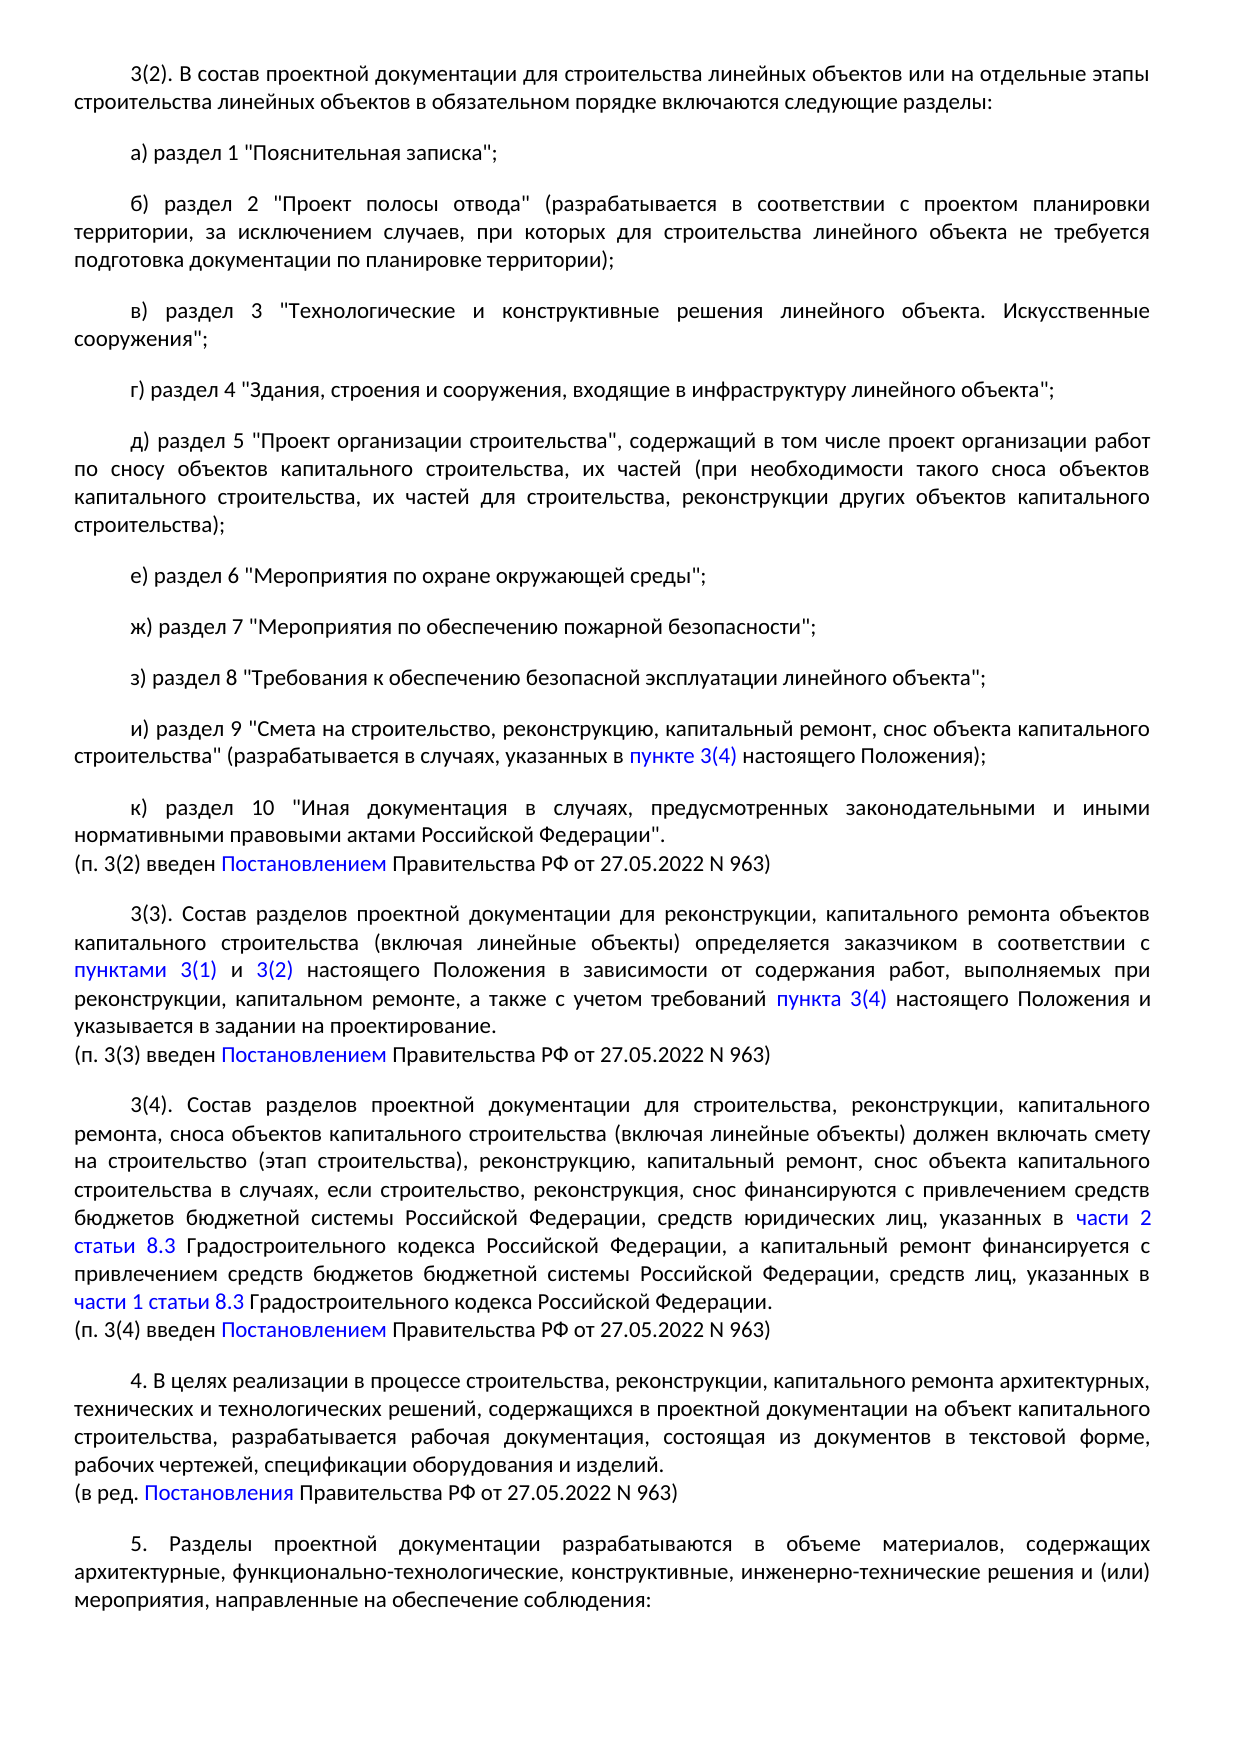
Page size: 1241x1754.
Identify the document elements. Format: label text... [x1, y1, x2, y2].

text б) раздел 2 "Проект полосы отвода" (разрабатывается в соответствии с проектом планировки территории, за исключением случаев, при которых для строительства линейного объекта не требуется подготовка документации по планировке территории); [74, 189, 1152, 273]
text 4. В целях реализации в процессе строительства, реконструкции, капитального ремонта архитектурных, технических и технологических решений, содержащихся в проектной документации на объект капитального строительства, разрабатывается рабочая документация, состоящая из документов в текстовой форме, рабочих чертежей, спецификации оборудования и изделий. [74, 1366, 1152, 1478]
text ж) раздел 7 "Мероприятия по обеспечению пожарной безопасности"; [74, 612, 1152, 640]
text д) раздел 5 "Проект организации строительства", содержащий в том числе проект организации работ по сносу объектов капитального строительства, их частей (при необходимости такого сноса объектов капитального строительства, их частей для строительства, реконструкции других объектов капитального строительства); [74, 426, 1152, 538]
text з) раздел 8 "Требования к обеспечению безопасной эксплуатации линейного объекта"; [74, 663, 1152, 691]
text г) раздел 4 "Здания, строения и сооружения, входящие в инфраструктуру линейного объекта"; [74, 375, 1152, 403]
text (п. 3(4) введен Постановлением Правительства РФ от 27.05.2022 N 963) [74, 1315, 1152, 1343]
text а) раздел 1 "Пояснительная записка"; [74, 138, 1152, 166]
text е) раздел 6 "Мероприятия по охране окружающей среды"; [74, 561, 1152, 589]
text 3(3). Состав разделов проектной документации для реконструкции, капитального ремонта объектов капитального строительства (включая линейные объекты) определяется заказчиком в соответствии с пунктами 3(1) и 3(2) настоящего Положения в зависимости от содержания работ, выполняемых при реконструкции, капитальном ремонте, а также с учетом требований пункта 3(4) настоящего Положения и указывается в задании на проектирование. [74, 899, 1152, 1040]
text 3(4). Состав разделов проектной документации для строительства, реконструкции, капитального ремонта, сноса объектов капитального строительства (включая линейные объекты) должен включать смету на строительство (этап строительства), реконструкцию, капитальный ремонт, снос объекта капитального строительства в случаях, если строительство, реконструкция, снос финансируются с привлечением средств бюджетов бюджетной системы Российской Федерации, средств юридических лиц, указанных в части 2 статьи 8.3 Градостроительного кодекса Российской Федерации, а капитальный ремонт финансируется с привлечением средств бюджетов бюджетной системы Российской Федерации, средств лиц, указанных в части 1 статьи 8.3 Градостроительного кодекса Российской Федерации. [74, 1091, 1152, 1315]
text 3(2). В состав проектной документации для строительства линейных объектов или на отдельные этапы строительства линейных объектов в обязательном порядке включаются следующие разделы: [74, 59, 1152, 115]
text (п. 3(2) введен Постановлением Правительства РФ от 27.05.2022 N 963) [74, 849, 1152, 877]
text (в ред. Постановления Правительства РФ от 27.05.2022 N 963) [74, 1478, 1152, 1506]
text 5. Разделы проектной документации разрабатываются в объеме материалов, содержащих архитектурные, функционально-технологические, конструктивные, инженерно-технические решения и (или) мероприятия, направленные на обеспечение соблюдения: [74, 1529, 1152, 1613]
text и) раздел 9 "Смета на строительство, реконструкцию, капитальный ремонт, снос объекта капитального строительства" (разрабатывается в случаях, указанных в пункте 3(4) настоящего Положения); [74, 714, 1152, 770]
text (п. 3(3) введен Постановлением Правительства РФ от 27.05.2022 N 963) [74, 1040, 1152, 1068]
text к) раздел 10 "Иная документация в случаях, предусмотренных законодательными и иными нормативными правовыми актами Российской Федерации". [74, 793, 1152, 849]
text в) раздел 3 "Технологические и конструктивные решения линейного объекта. Искусственные сооружения"; [74, 296, 1152, 352]
